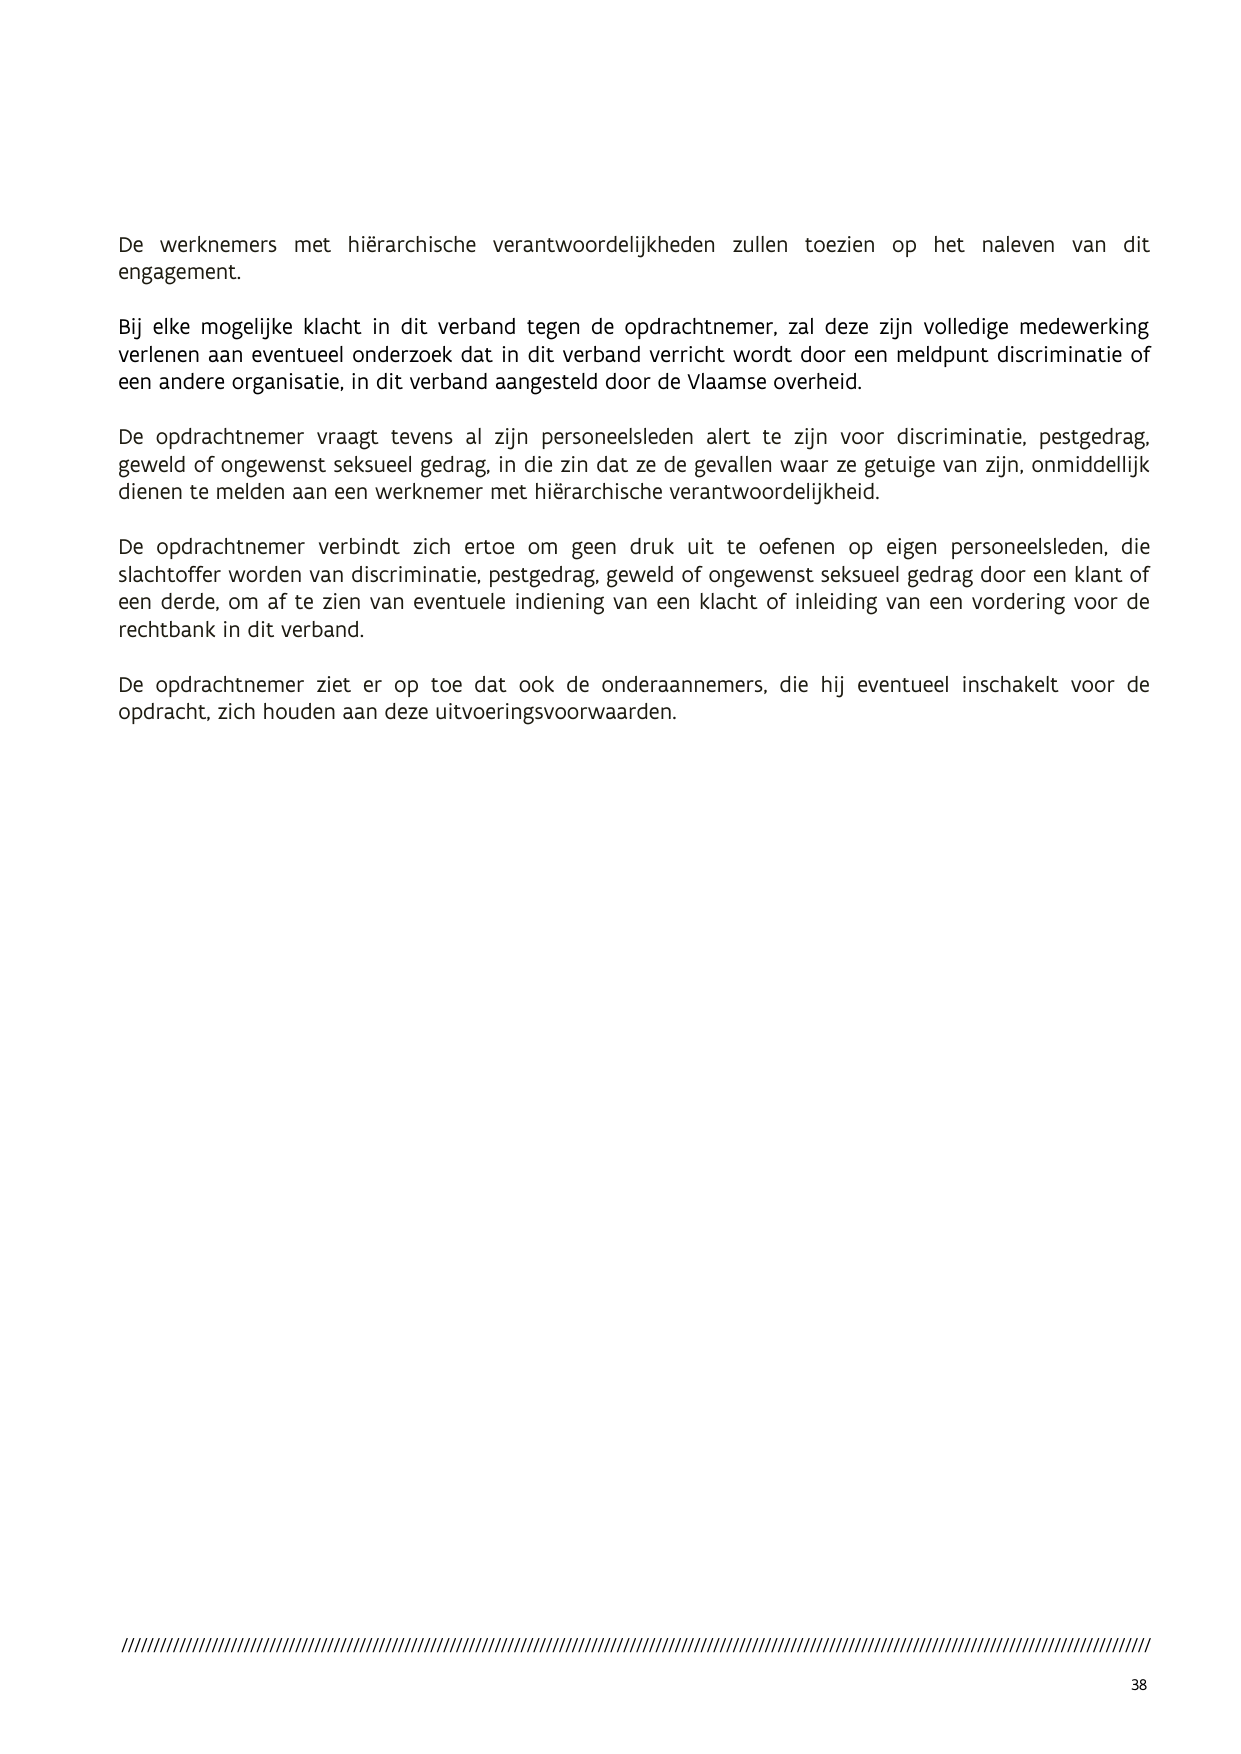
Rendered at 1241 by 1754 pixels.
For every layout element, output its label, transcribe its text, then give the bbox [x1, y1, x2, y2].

text De opdrachtnemer vraagt tevens al zijn personeelsleden alert te zijn voor discriminatie, pestgedrag, geweld of ongewenst seksueel gedrag, in die zin dat ze de gevallen waar ze getuige van zijn, onmiddellijk dienen te melden aan een werknemer met hiërarchische verantwoordelijkheid. [118, 423, 1152, 505]
text De opdrachtnemer ziet er op toe dat ook de onderaannemers, die hij eventueel inschakelt voor de opdracht, zich houden aan deze uitvoeringsvoorwaarden. [118, 670, 1152, 725]
text De opdrachtnemer verbindt zich ertoe om geen druk uit te oefenen op eigen personeelsleden, die slachtoffer worden van discriminatie, pestgedrag, geweld of ongewenst seksueel gedrag door een klant of een derde, om af te zien van eventuele indiening van een klacht of inleiding van een vordering voor de rechtbank in dit verband. [118, 533, 1152, 643]
text Bij elke mogelijke klacht in dit verband tegen de opdrachtnemer, zal deze zijn volledige medewerking verlenen aan eventueel onderzoek dat in dit verband verricht wordt door een meldpunt discriminatie of een andere organisatie, in dit verband aangesteld door de Vlaamse overheid. [118, 313, 1152, 395]
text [118, 230, 1152, 285]
